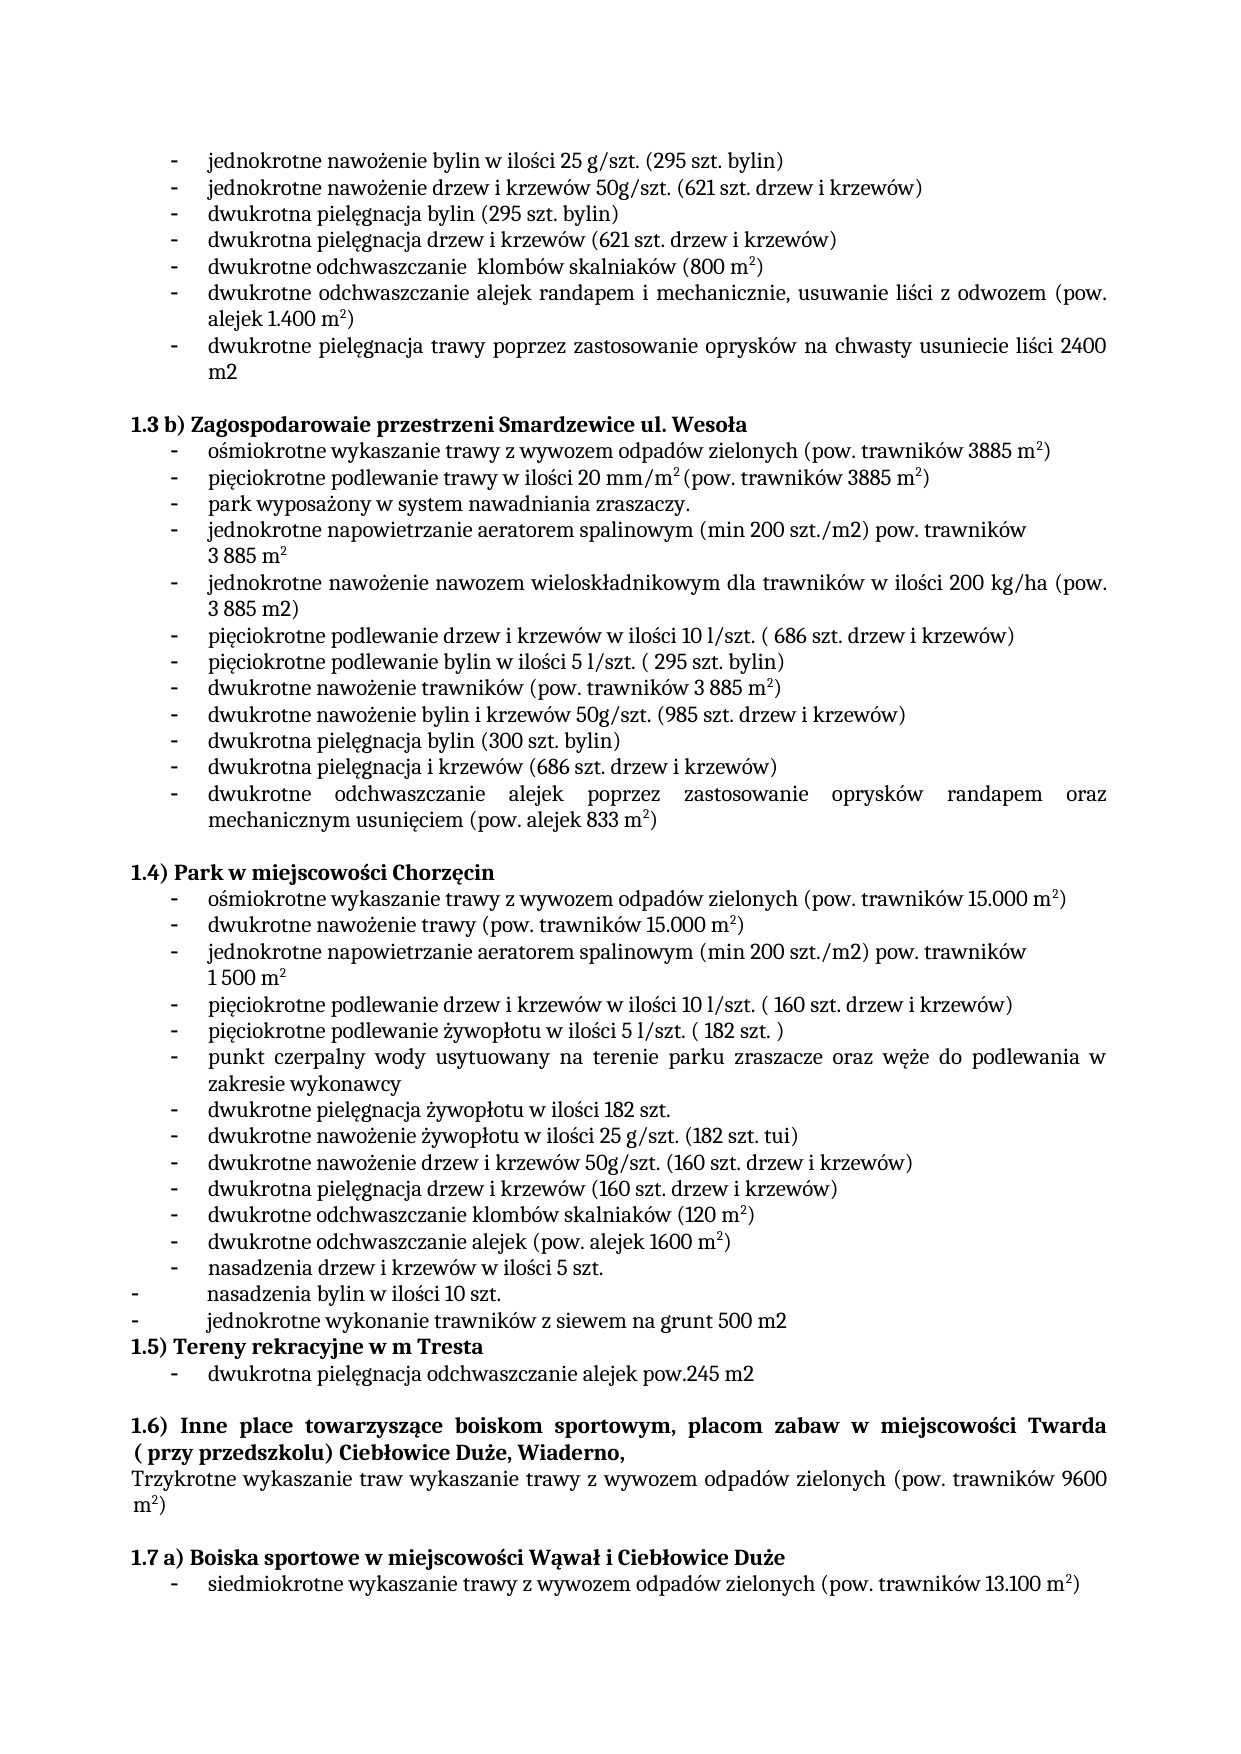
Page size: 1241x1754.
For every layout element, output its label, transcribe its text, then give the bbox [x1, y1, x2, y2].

list punkt czerpalny wody usytuowany na terenie parku zraszacze oraz węże do podlewania w zakresie wykonawcy [170, 1044, 1108, 1097]
list ośmiokrotne wykaszanie trawy z wywozem odpadów zielonych (pow. trawników 3885 m2) [170, 438, 1108, 464]
list dwukrotne nawożenie trawników (pow. trawników 3 885 m2) [170, 675, 1108, 701]
list jednokrotne wykonanie trawników z siewem na grunt 500 m2 [131, 1308, 1108, 1334]
list jednokrotne nawożenie drzew i krzewów 50g/szt. (621 szt. drzew i krzewów) [170, 174, 1108, 201]
list dwukrotne nawożenie bylin i krzewów 50g/szt. (985 szt. drzew i krzewów) [170, 701, 1108, 728]
list pięciokrotne podlewanie drzew i krzewów w ilości 10 l/szt. ( 686 szt. drzew i krzewów) [170, 622, 1108, 649]
list siedmiokrotne wykaszanie trawy z wywozem odpadów zielonych (pow. trawników 13.100 m2) [170, 1571, 1108, 1597]
text 1.7 a) Boiska sportowe w miejscowości Wąwał i Ciebłowice Duże [131, 1545, 1108, 1571]
list nasadzenia drzew i krzewów w ilości 5 szt. [170, 1255, 1108, 1281]
list dwukrotne odchwaszczanie alejek poprzez zastosowanie oprysków randapem oraz mechanicznym usunięciem (pow. alejek 833 m2) [170, 781, 1108, 833]
text 1.6) Inne place towarzyszące boiskom sportowym, placom zabaw w miejscowości Twarda ( przy przedszkolu) Ciebłowice Duże, Wiaderno, [131, 1413, 1108, 1466]
list jednokrotne nawożenie nawozem wieloskładnikowym dla trawników w ilości 200 kg/ha (pow. 3 885 m2) [170, 570, 1108, 622]
list dwukrotne odchwaszczanie alejek (pow. alejek 1600 m2) [170, 1228, 1108, 1255]
list pięciokrotne podlewanie bylin w ilości 5 l/szt. ( 295 szt. bylin) [170, 649, 1108, 675]
list pięciokrotne podlewanie żywopłotu w ilości 5 l/szt. ( 182 szt. ) [170, 1018, 1108, 1044]
list dwukrotna pielęgnacja odchwaszczanie alejek pow.245 m2 [170, 1360, 1108, 1387]
list dwukrotne nawożenie drzew i krzewów 50g/szt. (160 szt. drzew i krzewów) [170, 1149, 1108, 1176]
list jednokrotne nawożenie bylin w ilości 25 g/szt. (295 szt. bylin) [170, 148, 1108, 174]
list pięciokrotne podlewanie trawy w ilości 20 mm/m2 (pow. trawników 3885 m2) [170, 464, 1108, 491]
list nasadzenia bylin w ilości 10 szt. [131, 1281, 1108, 1308]
list dwukrotna pielęgnacja bylin (300 szt. bylin) [170, 728, 1108, 754]
list dwukrotna pielęgnacja i krzewów (686 szt. drzew i krzewów) [170, 754, 1108, 781]
list 1 500 m2 [208, 965, 1108, 991]
list ośmiokrotne wykaszanie trawy z wywozem odpadów zielonych (pow. trawników 15.000 m2) [170, 886, 1108, 912]
list 3 885 m2 [208, 543, 1108, 570]
list jednokrotne napowietrzanie aeratorem spalinowym (min 200 szt./m2) pow. trawników [170, 517, 1108, 543]
list jednokrotne napowietrzanie aeratorem spalinowym (min 200 szt./m2) pow. trawników [170, 939, 1108, 965]
text 1.4) Park w miejscowości Chorzęcin [131, 859, 1108, 886]
list dwukrotna pielęgnacja bylin (295 szt. bylin) [170, 201, 1108, 227]
list dwukrotne odchwaszczanie klombów skalniaków (120 m2) [170, 1202, 1108, 1228]
list pięciokrotne podlewanie drzew i krzewów w ilości 10 l/szt. ( 160 szt. drzew i krzewów) [170, 991, 1108, 1018]
list dwukrotne pielęgnacja żywopłotu w ilości 182 szt. [170, 1097, 1108, 1123]
list dwukrotne nawożenie żywopłotu w ilości 25 g/szt. (182 szt. tui) [170, 1123, 1108, 1149]
list dwukrotne odchwaszczanie alejek randapem i mechanicznie, usuwanie liści z odwozem (pow. alejek 1.400 m2) [170, 280, 1108, 332]
list dwukrotna pielęgnacja drzew i krzewów (160 szt. drzew i krzewów) [170, 1176, 1108, 1202]
list park wyposażony w system nawadniania zraszaczy. [170, 491, 1108, 517]
list dwukrotne odchwaszczanie klombów skalniaków (800 m2) [170, 253, 1108, 280]
text Trzykrotne wykaszanie traw wykaszanie trawy z wywozem odpadów zielonych (pow. trawników 9600 m2) [131, 1466, 1108, 1518]
text 1.3 b) Zagospodarowaie przestrzeni Smardzewice ul. Wesoła [131, 412, 1108, 438]
list dwukrotne nawożenie trawy (pow. trawników 15.000 m2) [170, 912, 1108, 939]
text 1.5) Tereny rekracyjne w m Tresta [131, 1334, 1108, 1360]
list dwukrotna pielęgnacja drzew i krzewów (621 szt. drzew i krzewów) [170, 227, 1108, 253]
list dwukrotne pielęgnacja trawy poprzez zastosowanie oprysków na chwasty usuniecie liści 2400 m2 [170, 332, 1108, 385]
